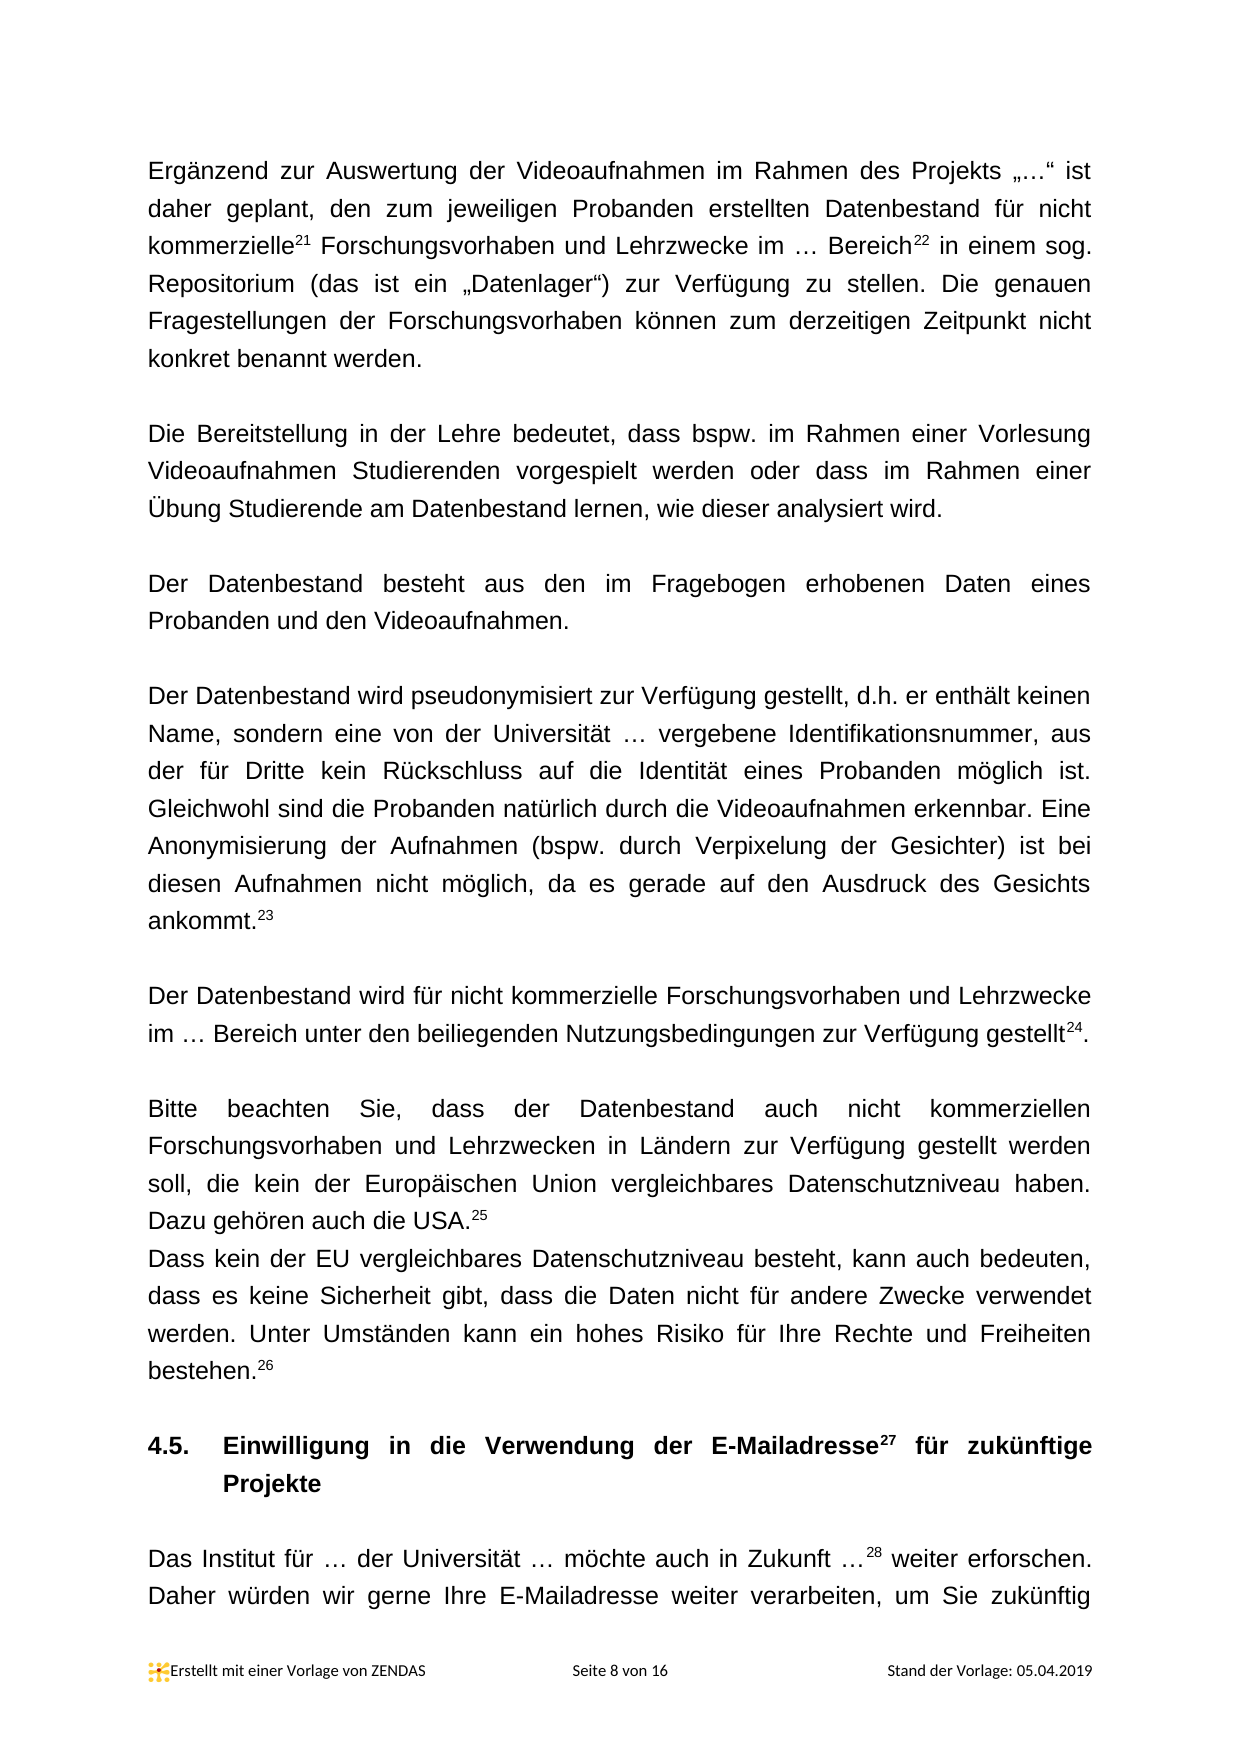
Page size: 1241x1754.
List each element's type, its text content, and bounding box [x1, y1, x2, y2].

text Die Bereitstellung in der Lehre bedeutet, dass bspw. im Rahmen einer Vorlesung Videoaufnahmen Studierenden vorgespielt werden oder dass im Rahmen einer Übung Studierende am Datenbestand lernen, wie dieser analysiert wird. [148, 410, 1093, 523]
list Einwilligung in die Verwendung der E-Mailadresse für zukünftige Projekte [148, 1423, 1093, 1498]
text Der Datenbestand wird pseudonymisiert zur Verfügung gestellt, d.h. er enthält keinen Name, sondern eine von der Universität … vergebene Identifikationsnummer, aus der für Dritte kein Rückschluss auf die Identität eines Probanden möglich ist. Gleichwohl sind die Probanden natürlich durch die Videoaufnahmen erkennbar. Eine Anonymisierung der Aufnahmen (bspw. durch Verpixelung der Gesichter) ist bei diesen Aufnahmen nicht möglich, da es gerade auf den Ausdruck des Gesichts ankommt. [148, 673, 1093, 935]
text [148, 1535, 1093, 1610]
text Bitte beachten Sie, dass der Datenbestand auch nicht kommerziellen Forschungsvorhaben und Lehrzwecken in Ländern zur Verfügung gestellt werden soll, die kein der Europäischen Union vergleichbares Datenschutzniveau haben. Dazu gehören auch die USA. [148, 1085, 1093, 1235]
text Dass kein der EU vergleichbares Datenschutzniveau besteht, kann auch bedeuten, dass es keine Sicherheit gibt, dass die Daten nicht für andere Zwecke verwendet werden. Unter Umständen kann ein hohes Risiko für Ihre Rechte und Freiheiten bestehen. [148, 1235, 1093, 1385]
text Ergänzend zur Auswertung der Videoaufnahmen im Rahmen des Projekts „…“ ist daher geplant, den zum jeweiligen Probanden erstellten Datenbestand für nicht kommerzielle Forschungsvorhaben und Lehrzwecke im … Bereich in einem sog. Repositorium (das ist ein „Datenlager“) zur Verfügung zu stellen. Die genauen Fragestellungen der Forschungsvorhaben können zum derzeitigen Zeitpunkt nicht konkret benannt werden. [148, 148, 1093, 373]
text Der Datenbestand besteht aus den im Fragebogen erhobenen Daten eines Probanden und den Videoaufnahmen. [148, 560, 1093, 635]
text Der Datenbestand wird für nicht kommerzielle Forschungsvorhaben und Lehrzwecke im … Bereich unter den beiliegenden Nutzungsbedingungen zur Verfügung gestellt. [148, 973, 1093, 1048]
